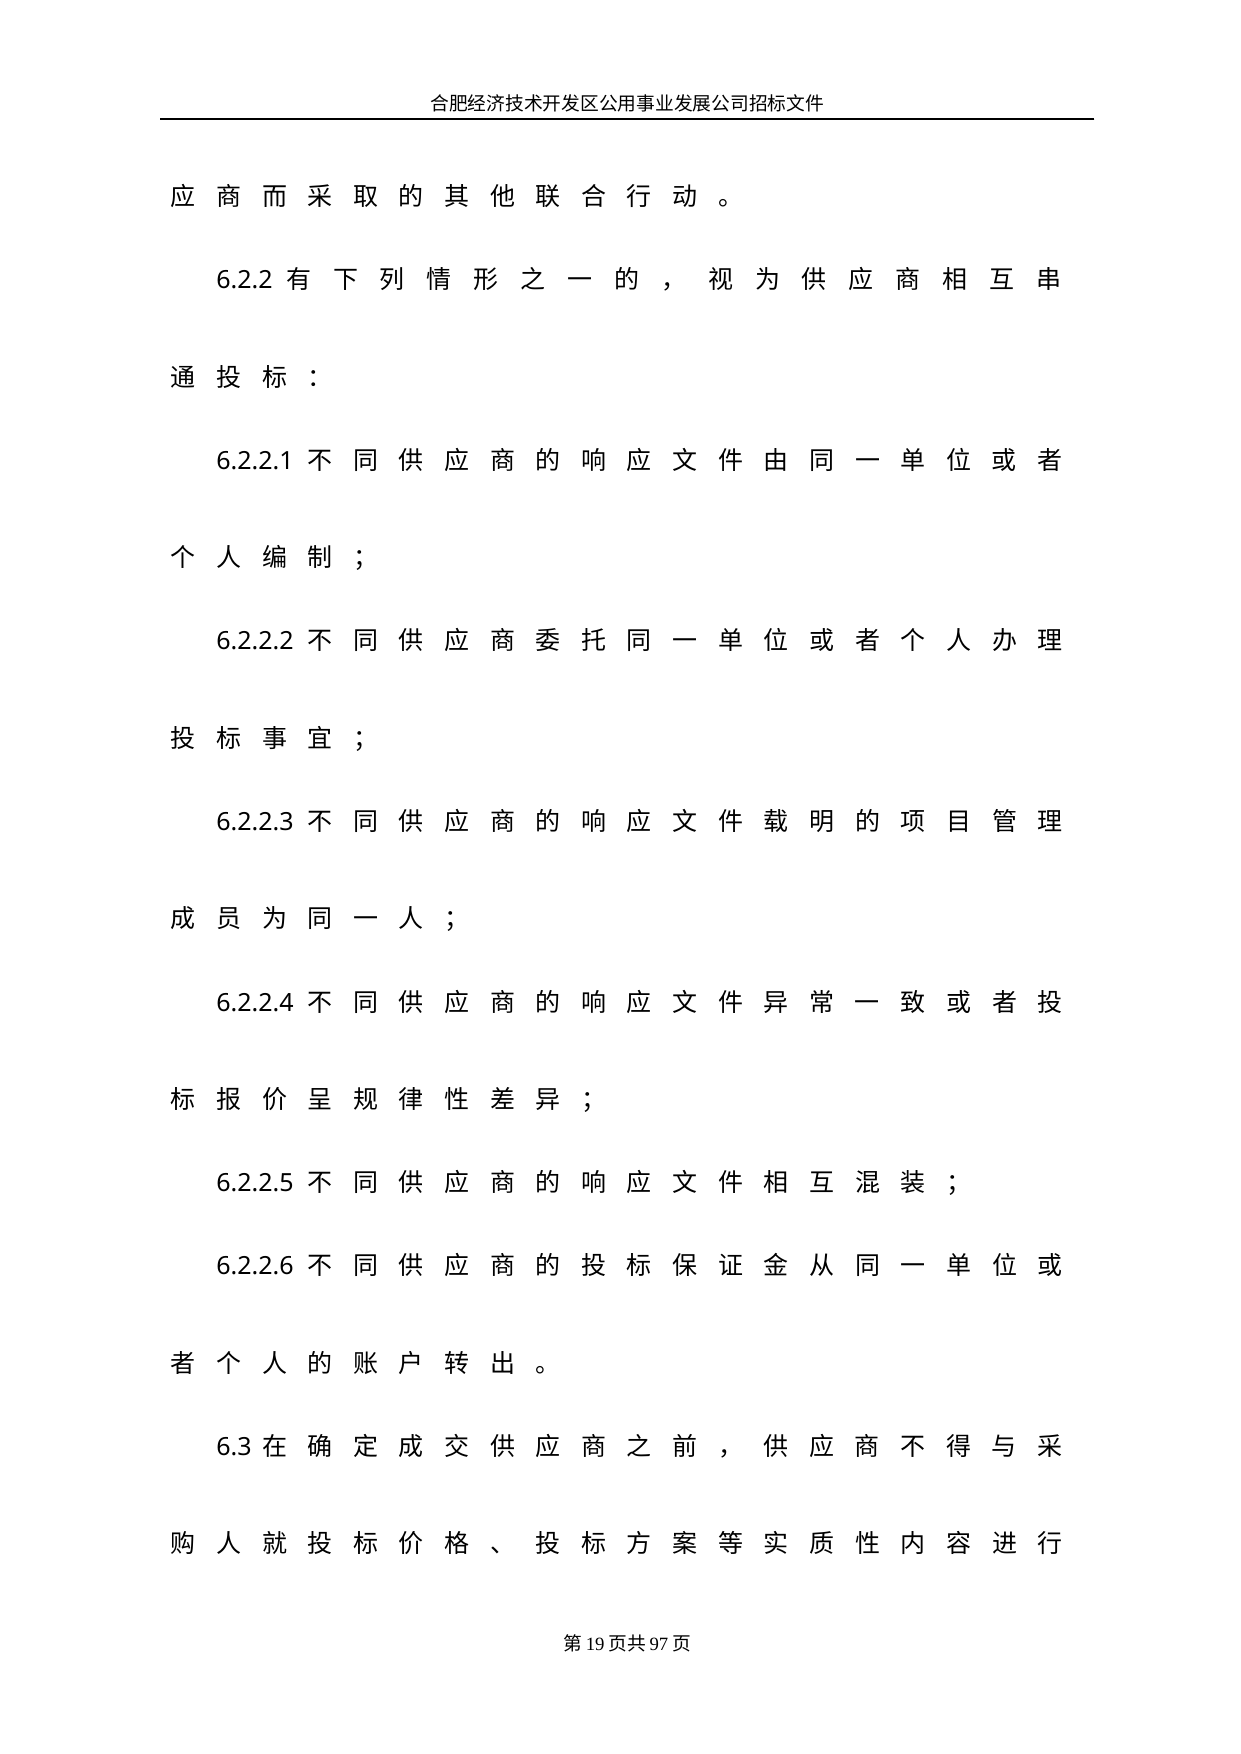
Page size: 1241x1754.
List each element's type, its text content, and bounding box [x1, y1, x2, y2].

text 6.2.2.4不同供应商的响应文件异常一致或者投标报价呈规律性差异； [171, 968, 1083, 1130]
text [171, 1412, 1083, 1574]
text 6.2.2.2不同供应商委托同一单位或者个人办理投标事宜； [171, 606, 1083, 769]
text 6.2.2.5不同供应商的响应文件相互混装； [171, 1148, 1083, 1213]
text 6.2.2.3不同供应商的响应文件载明的项目管理成员为同一人； [171, 787, 1083, 949]
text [171, 162, 1083, 227]
text 6.2.2.6不同供应商的投标保证金从同一单位或者个人的账户转出。 [171, 1231, 1083, 1394]
text 6.2.2.1不同供应商的响应文件由同一单位或者个人编制； [171, 426, 1083, 588]
text 6.2.2有下列情形之一的，视为供应商相互串通投标： [171, 245, 1083, 408]
